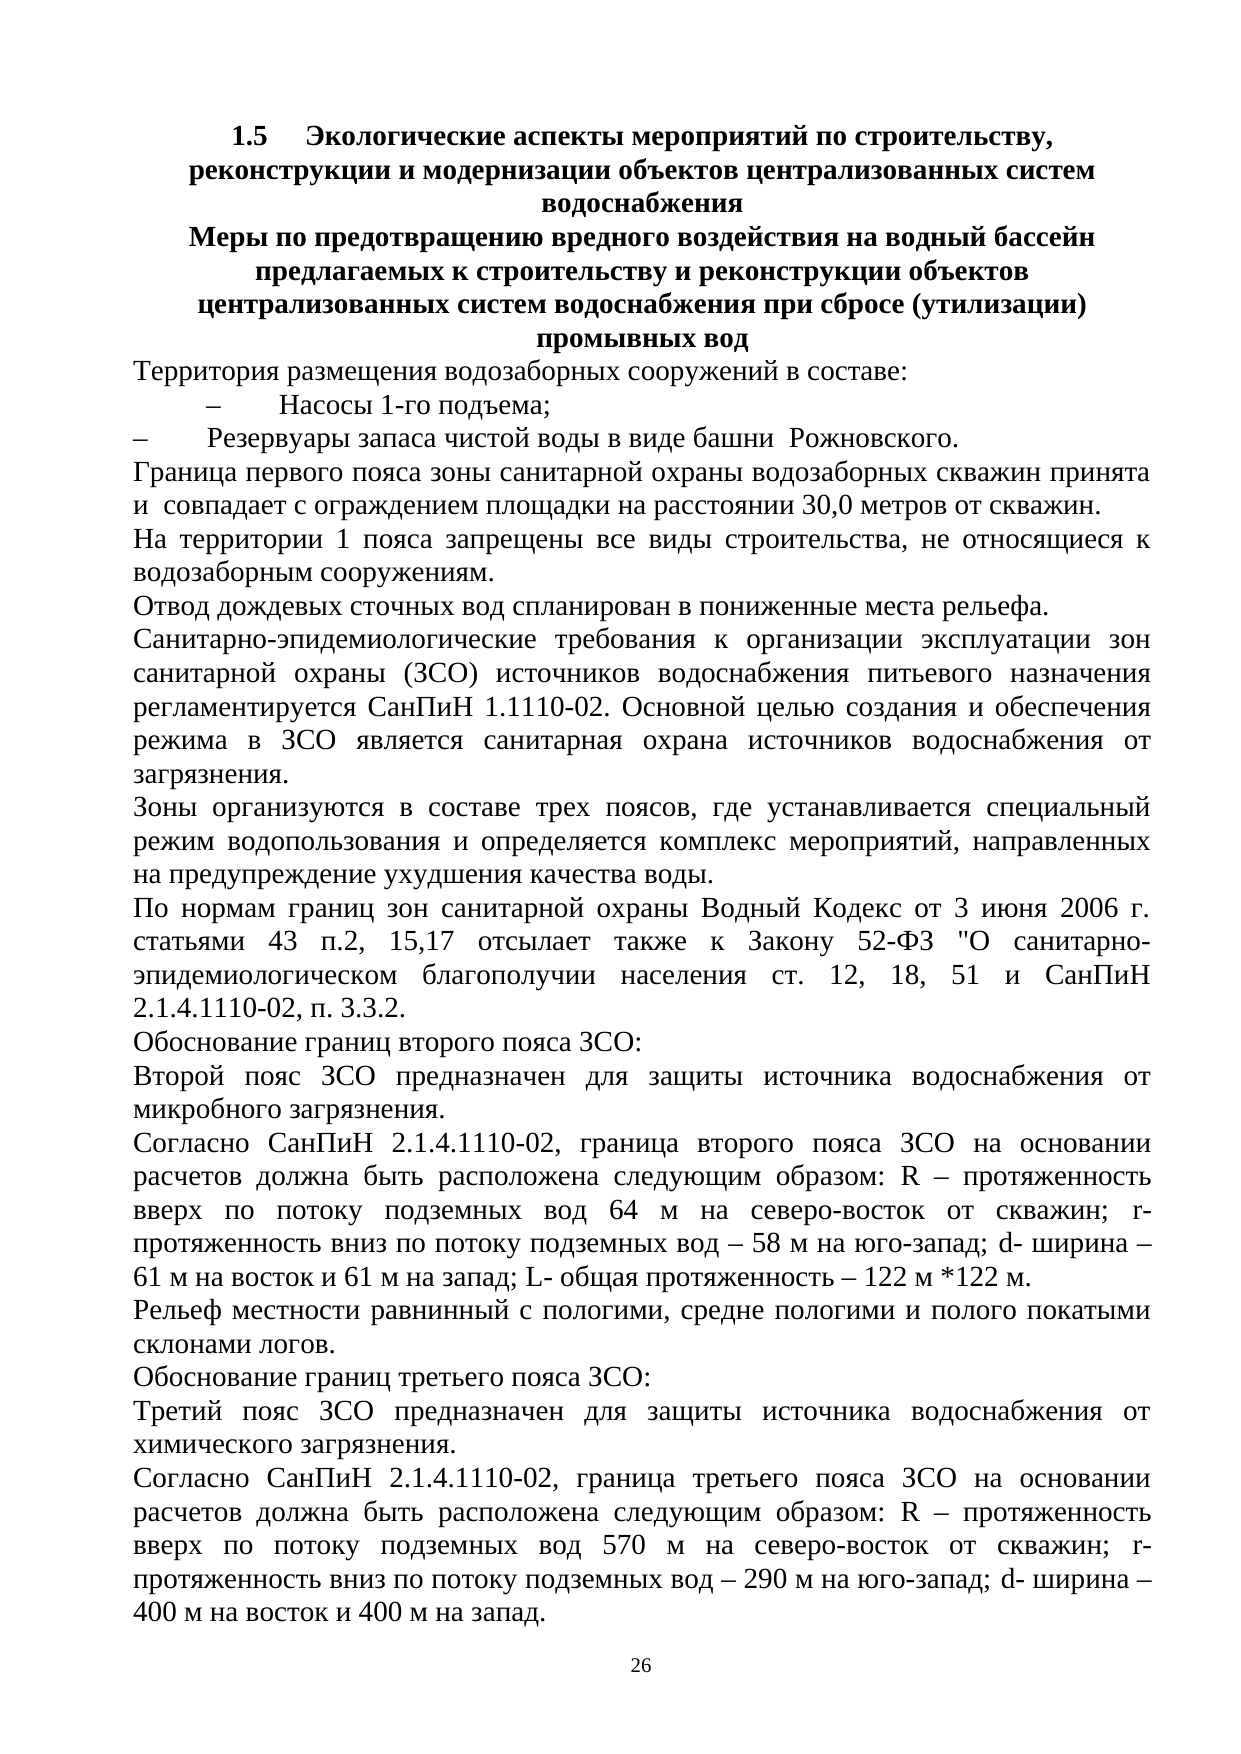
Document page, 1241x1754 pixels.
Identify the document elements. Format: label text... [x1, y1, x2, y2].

subtitle 1.5 Экологические аспекты мероприятий по строительству, реконструкции и модернизации объектов централизованных систем водоснабжения [133, 118, 1152, 219]
text На территории 1 пояса запрещены все виды строительства, не относящиеся к водозаборным сооружениям. [133, 521, 1152, 588]
text Граница первого пояса зоны санитарной охраны водозаборных скважин принята и совпадает с ограждением площадки на расстоянии 30,0 метров от скважин. [133, 454, 1152, 521]
text Согласно СанПиН 2.1.4.1110-02, граница второго пояса ЗСО на основании расчетов должна быть расположена следующим образом: R – протяженность вверх по потоку подземных вод 64 м на северо-восток от скважин; r- протяженность вниз по потоку подземных вод – 58 м на юго-запад; d- ширина – 61 м на восток и 61 м на запад; L- общая протяженность – 122 м *122 м. [133, 1125, 1152, 1292]
text Зоны организуются в составе трех поясов, где устанавливается специальный режим водопользования и определяется комплекс мероприятий, направленных на предупреждение ухудшения качества воды. [133, 789, 1152, 890]
text По нормам границ зон санитарной охраны Водный Кодекс от 3 июня 2006 г. статьями 43 п.2, 15,17 отсылает также к Закону 52-ФЗ "О санитарно-эпидемиологическом благополучии населения ст. 12, 18, 51 и СанПиН 2.1.4.1110-02, п. 3.3.2. [133, 890, 1152, 1024]
text – Насосы 1-го подъема; [133, 387, 959, 420]
text Территория размещения водозаборных сооружений в составе: [133, 353, 959, 387]
text Отвод дождевых сточных вод спланирован в пониженные места рельефа. [133, 588, 1150, 622]
text Обоснование границ третьего пояса ЗСО: [133, 1359, 1152, 1393]
text Согласно СанПиН 2.1.4.1110-02, граница третьего пояса ЗСО на основании расчетов должна быть расположена следующим образом: R – протяженность вверх по потоку подземных вод 570 м на северо-восток от скважин; r- протяженность вниз по потоку подземных вод – 290 м на юго-запад; d- ширина – 400 м на восток и 400 м на запад. [133, 1460, 1152, 1628]
subtitle Меры по предотвращению вредного воздействия на водный бассейн предлагаемых к строительству и реконструкции объектов централизованных систем водоснабжения при сбросе (утилизации) промывных вод [133, 219, 1152, 353]
text Обоснование границ второго пояса ЗСО: [133, 1024, 1152, 1058]
list Резервуары запаса чистой воды в виде башни Рожновского. [133, 420, 1152, 454]
text Второй пояс ЗСО предназначен для защиты источника водоснабжения от микробного загрязнения. [133, 1058, 1152, 1125]
text Рельеф местности равнинный с пологими, средне пологими и полого покатыми склонами логов. [133, 1292, 1152, 1359]
text Третий пояс ЗСО предназначен для защиты источника водоснабжения от химического загрязнения. [133, 1393, 1152, 1460]
text Санитарно-эпидемиологические требования к организации эксплуатации зон санитарной охраны (ЗСО) источников водоснабжения питьевого назначения регламентируется СанПиН 1.1110-02. Основной целью создания и обеспечения режима в ЗСО является санитарная охрана источников водоснабжения от загрязнения. [133, 622, 1152, 789]
